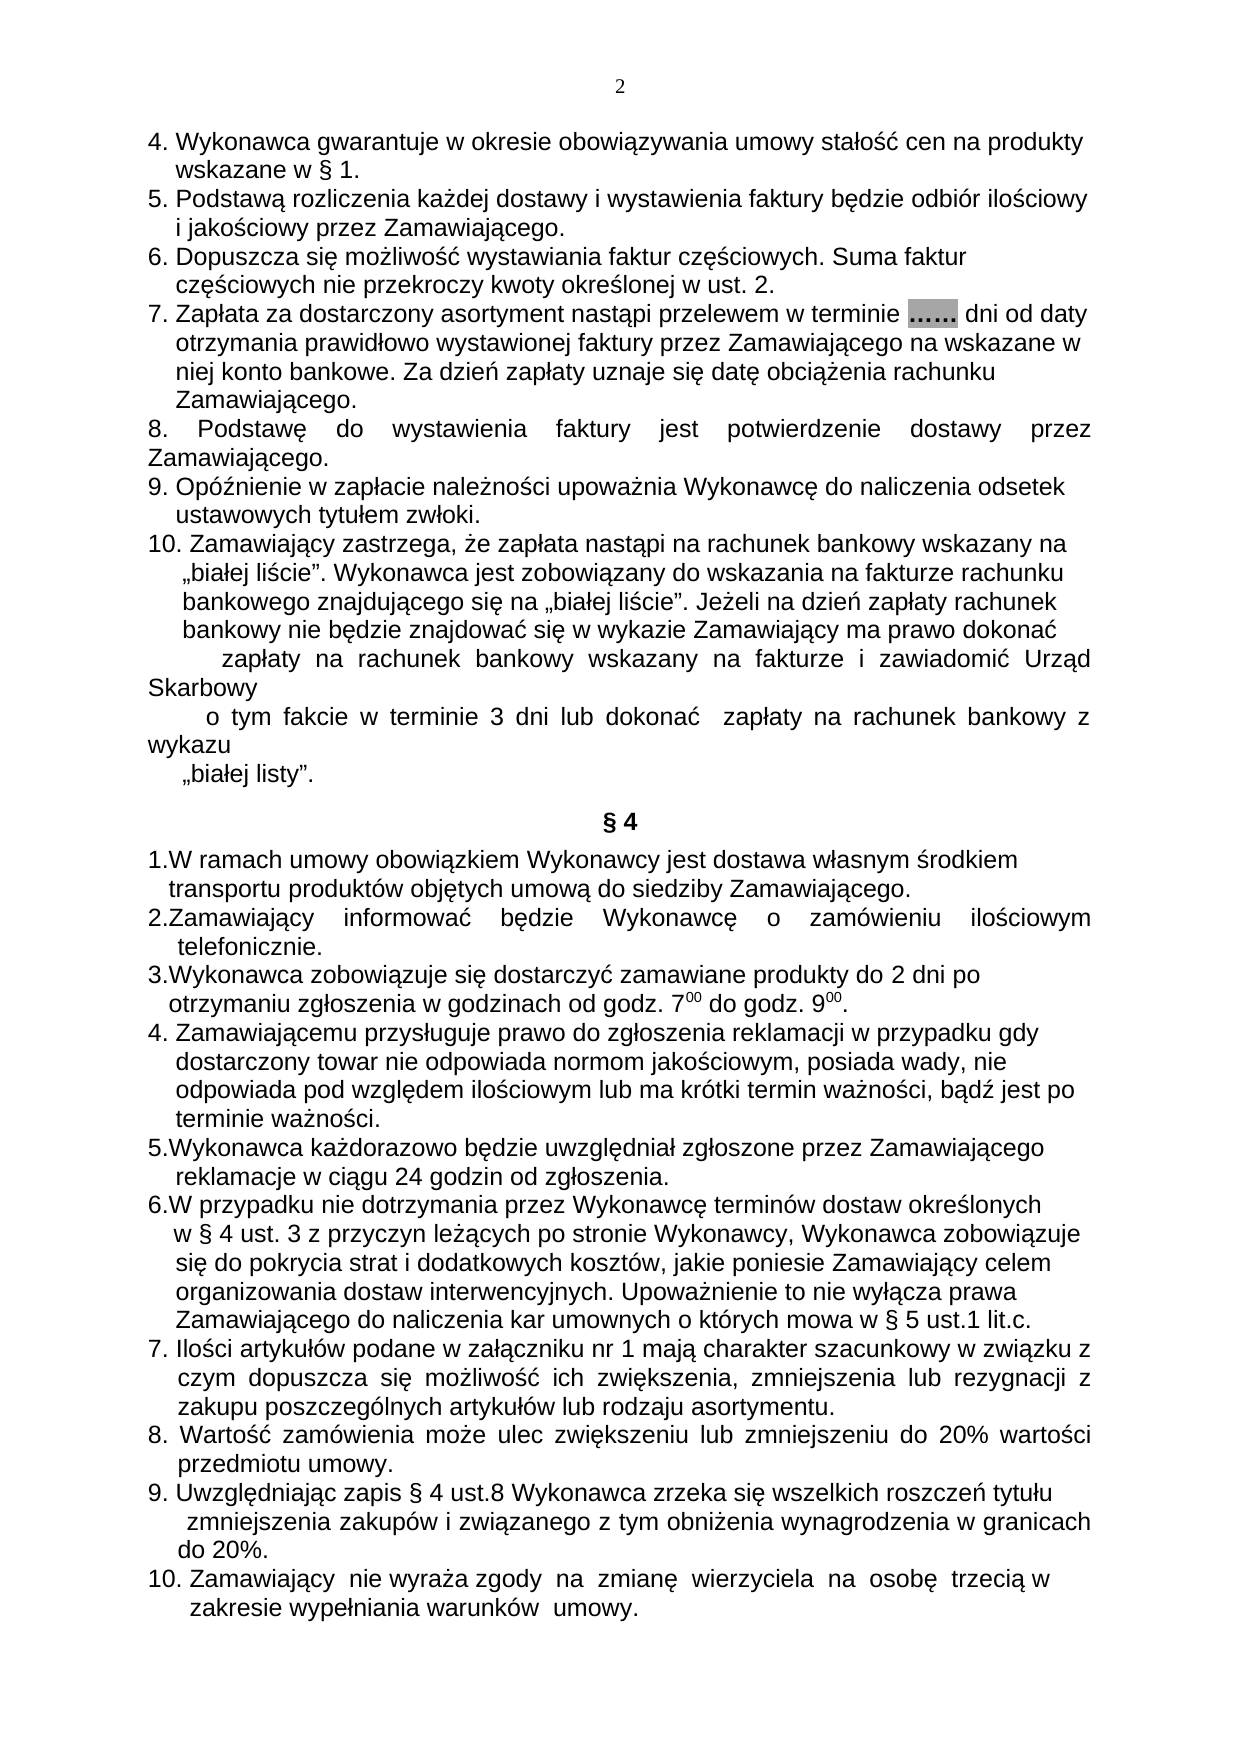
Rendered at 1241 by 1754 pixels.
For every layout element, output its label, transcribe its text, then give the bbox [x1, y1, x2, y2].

list 2.Zamawiający informować będzie Wykonawcę o zamówieniu ilościowym telefonicznie. [148, 903, 1092, 961]
text „białej liście”. Wykonawca jest zobowiązany do wskazania na fakturze rachunku [148, 558, 1092, 587]
list zmniejszenia zakupów i związanego z tym obniżenia wynagrodzenia w granicach do 20%. [148, 1507, 1092, 1564]
text 8. Podstawę do wystawienia faktury jest potwierdzenie dostawy przez Zamawiającego. [148, 414, 1092, 472]
text 6. Dopuszcza się możliwość wystawiania faktur częściowych. Suma faktur [148, 242, 1092, 270]
text w § 4 ust. 3 z przyczyn leżących po stronie Wykonawcy, Wykonawca zobowiązuje [148, 1219, 1092, 1248]
list 8. Wartość zamówienia może ulec zwiększeniu lub zmniejszeniu do 20% wartości przedmiotu umowy. [148, 1421, 1092, 1478]
text Zamawiającego. [148, 385, 1092, 414]
text zapłaty na rachunek bankowy wskazany na fakturze i zawiadomić Urząd Skarbowy [148, 644, 1092, 702]
text otrzymania prawidłowo wystawionej faktury przez Zamawiającego na wskazane w [148, 328, 1092, 357]
text 5. Podstawą rozliczenia każdej dostawy i wystawienia faktury będzie odbiór ilościowy [148, 184, 1092, 213]
text odpowiada pod względem ilościowym lub ma krótki termin ważności, bądź jest po [148, 1076, 1092, 1104]
text reklamacje w ciągu 24 godzin od zgłoszenia. [148, 1162, 1092, 1191]
text ustawowych tytułem zwłoki. [148, 500, 1092, 529]
subtitle 4. Wykonawca gwarantuje w okresie obowiązywania umowy stałość cen na produkty [148, 127, 1092, 155]
subtitle wskazane w § 1. [148, 155, 1092, 184]
text 3.Wykonawca zobowiązuje się dostarczyć zamawiane produkty do 2 dni po [148, 961, 891, 989]
text organizowania dostaw interwencyjnych. Upoważnienie to nie wyłącza prawa [148, 1277, 1092, 1306]
list zakresie wypełniania warunków umowy. [148, 1593, 1092, 1622]
text bankowy nie będzie znajdować się w wykazie Zamawiający ma prawo dokonać [148, 615, 1092, 644]
text Zamawiającego do naliczenia kar umownych o których mowa w § 5 ust.1 lit.c. [148, 1306, 1092, 1334]
list 1.W ramach umowy obowiązkiem Wykonawcy jest dostawa własnym środkiem [148, 846, 1092, 874]
text o tym fakcie w terminie 3 dni lub dokonać zapłaty na rachunek bankowy z wykazu [148, 702, 1092, 759]
text niej konto bankowe. Za dzień zapłaty uznaje się datę obciążenia rachunku [148, 357, 1092, 385]
text 3.Wykonawca zobowiązuje się dostarczyć zamawiane produkty do 2 dni po [912, 961, 1092, 989]
text częściowych nie przekroczy kwoty określonej w ust. 2. [148, 270, 1092, 299]
list 10. Zamawiający nie wyraża zgody na zmianę wierzyciela na osobę trzecią w [148, 1564, 1092, 1593]
text terminie ważności. [148, 1104, 1092, 1133]
text 5.Wykonawca każdorazowo będzie uwzględniał zgłoszone przez Zamawiającego [148, 1133, 1092, 1162]
text „białej listy”. [148, 759, 1092, 788]
text i jakościowy przez Zamawiającego. [148, 213, 1092, 242]
list transportu produktów objętych umową do siedziby Zamawiającego. [148, 874, 1092, 903]
text otrzymaniu zgłoszenia w godzinach od godz. 700 do godz. 900. [148, 989, 1092, 1018]
text dostarczony towar nie odpowiada normom jakościowym, posiada wady, nie [148, 1047, 1092, 1076]
text 9. Opóźnienie w zapłacie należności upoważnia Wykonawcę do naliczenia odsetek [148, 472, 1092, 500]
text 4. Zamawiającemu przysługuje prawo do zgłoszenia reklamacji w przypadku gdy [148, 1018, 1092, 1047]
text 6.W przypadku nie dotrzymania przez Wykonawcę terminów dostaw określonych [148, 1191, 1092, 1219]
text się do pokrycia strat i dodatkowych kosztów, jakie poniesie Zamawiający celem [148, 1248, 1092, 1277]
list 9. Uwzględniając zapis § 4 ust.8 Wykonawca zrzeka się wszelkich roszczeń tytułu [148, 1478, 1092, 1507]
text 7. Zapłata za dostarczony asortyment nastąpi przelewem w terminie …… dni od daty [148, 299, 908, 328]
list 7. Ilości artykułów podane w załączniku nr 1 mają charakter szacunkowy w związku z czym dopuszcza się możliwość ich zwiększenia, zmniejszenia lub rezygnacji z zakupu poszczególnych artykułów lub rodzaju asortymentu. [148, 1334, 1092, 1421]
text 10. Zamawiający zastrzega, że zapłata nastąpi na rachunek bankowy wskazany na [148, 529, 1092, 558]
text § 4 [148, 807, 1092, 836]
text bankowego znajdującego się na „białej liście”. Jeżeli na dzień zapłaty rachunek [148, 587, 1092, 615]
